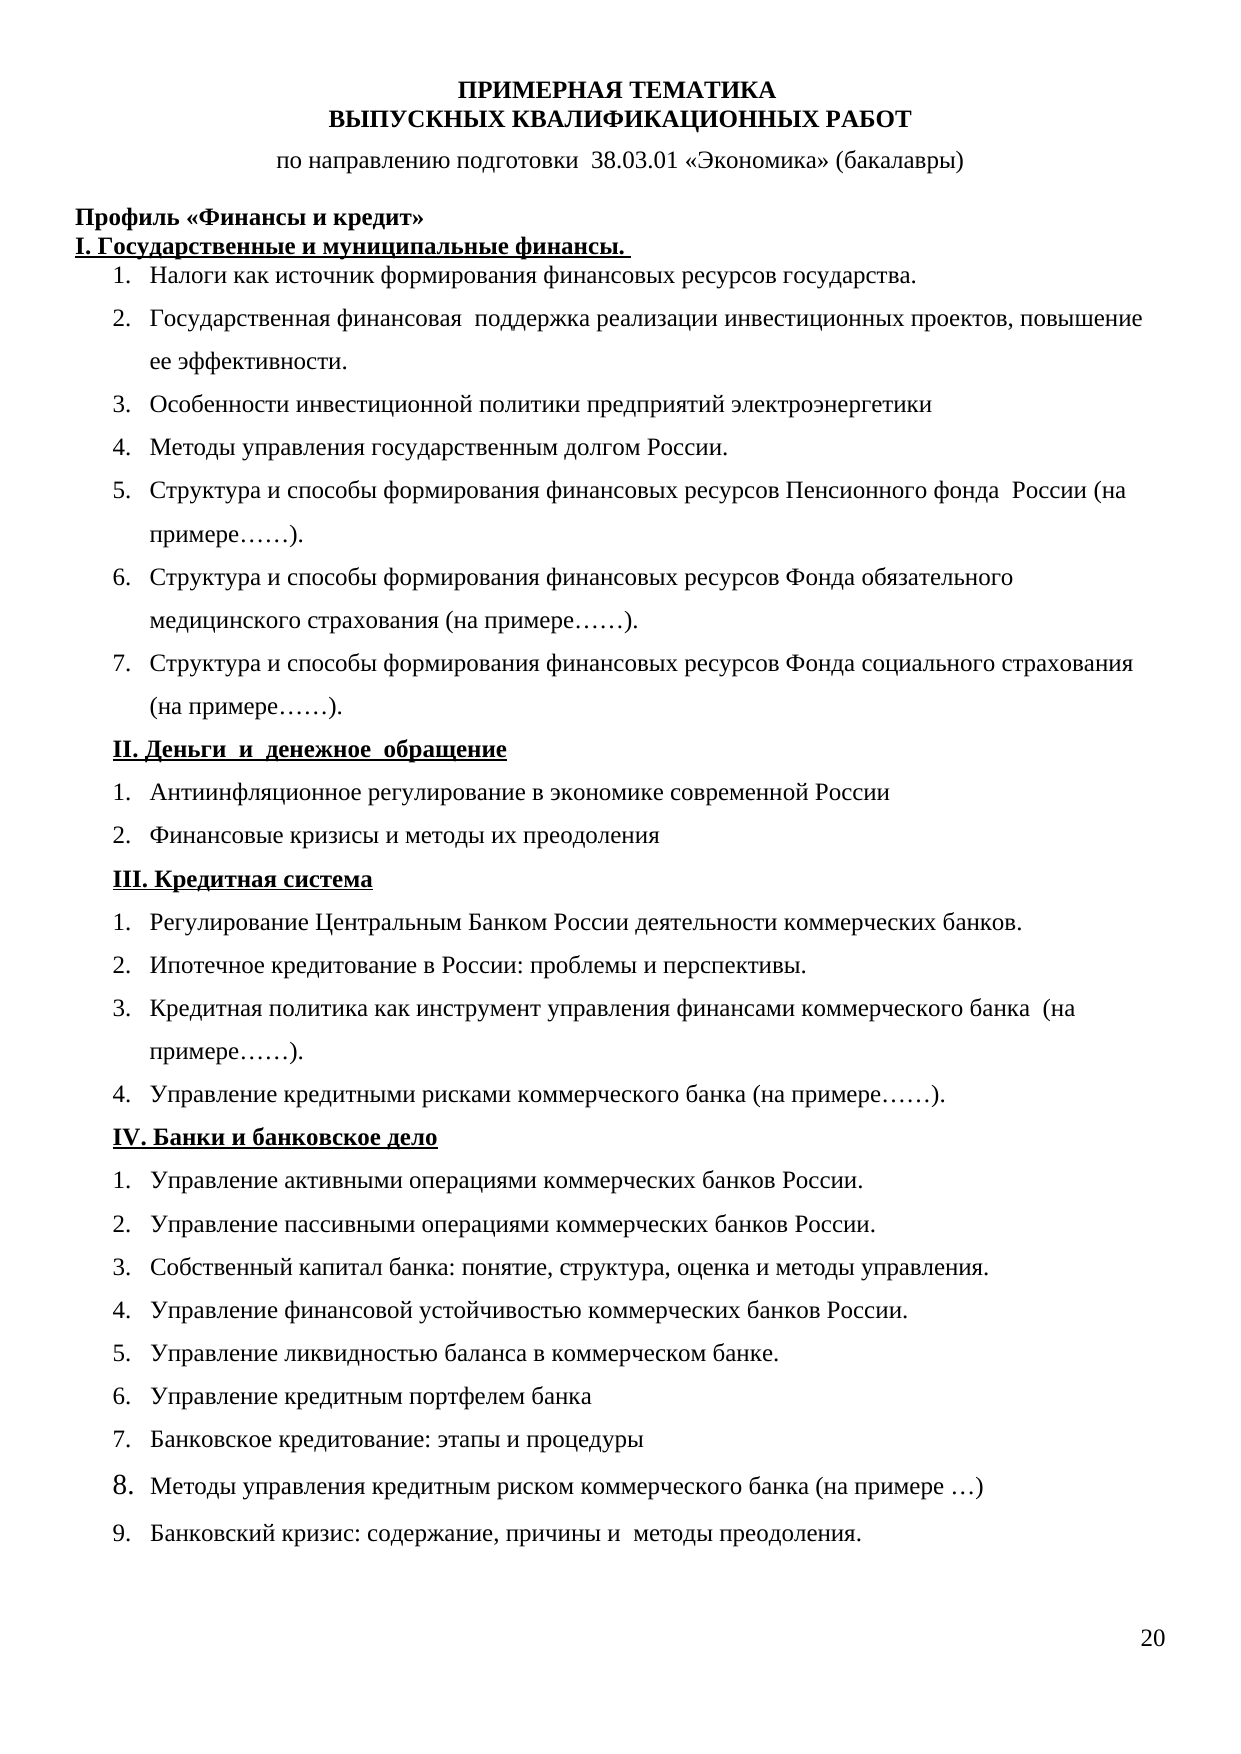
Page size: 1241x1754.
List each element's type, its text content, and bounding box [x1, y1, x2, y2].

text Профиль «Финансы и кредит» [75, 174, 1165, 231]
text IV. Банки и банковское дело [112, 1122, 1165, 1151]
list Ипотечное кредитование в России: проблемы и перспективы. [112, 950, 1165, 979]
list Налоги как источник формирования финансовых ресурсов государства. [112, 260, 1165, 289]
list Государственная финансовая поддержка реализации инвестиционных проектов, повышение ее эффективности. [112, 303, 1165, 375]
list Собственный капитал банка: понятие, структура, оценка и методы управления. [112, 1252, 1165, 1281]
list Структура и способы формирования финансовых ресурсов Пенсионного фонда России (на примере……). [112, 476, 1165, 547]
text II. Деньги и денежное обращение [112, 734, 1165, 763]
list Особенности инвестиционной политики предприятий электроэнергетики [112, 389, 1165, 418]
list Методы управления кредитным риском коммерческого банка (на примере …) [112, 1467, 1165, 1501]
list Финансовые кризисы и методы их преодоления [112, 821, 1165, 849]
text по направлению подготовки 38.03.01 «Экономика» (бакалавры) [75, 145, 1165, 174]
text I. Государственные и муниципальные финансы. [75, 231, 1165, 260]
list Управление кредитным портфелем банка [112, 1381, 1165, 1410]
list Управление финансовой устойчивостью коммерческих банков России. [112, 1295, 1165, 1324]
title ПРИМЕРНАЯ ТЕМАТИКА ВЫПУСКНЫХ КВАЛИФИКАЦИОННЫХ РАБОТ [75, 75, 1165, 132]
list Методы управления государственным долгом России. [112, 432, 1165, 461]
list Антиинфляционное регулирование в экономике современной России [112, 777, 1165, 806]
list Кредитная политика как инструмент управления финансами коммерческого банка (на примере……). [112, 993, 1165, 1065]
list Управление активными операциями коммерческих банков России. [112, 1166, 1165, 1194]
list Управление ликвидностью баланса в коммерческом банке. [112, 1338, 1165, 1367]
list Структура и способы формирования финансовых ресурсов Фонда обязательного медицинского страхования (на примере……). [112, 562, 1165, 634]
list Управление кредитными рисками коммерческого банка (на примере……). [112, 1079, 1165, 1108]
list Банковский кризис: содержание, причины и методы преодоления. [112, 1518, 1165, 1547]
list Структура и способы формирования финансовых ресурсов Фонда социального страхования (на примере……). [112, 648, 1165, 720]
list Банковское кредитование: этапы и процедуры [112, 1424, 1165, 1453]
list Управление пассивными операциями коммерческих банков России. [112, 1209, 1165, 1237]
list Регулирование Центральным Банком России деятельности коммерческих банков. [112, 907, 1165, 936]
text III. Кредитная система [112, 864, 1165, 892]
